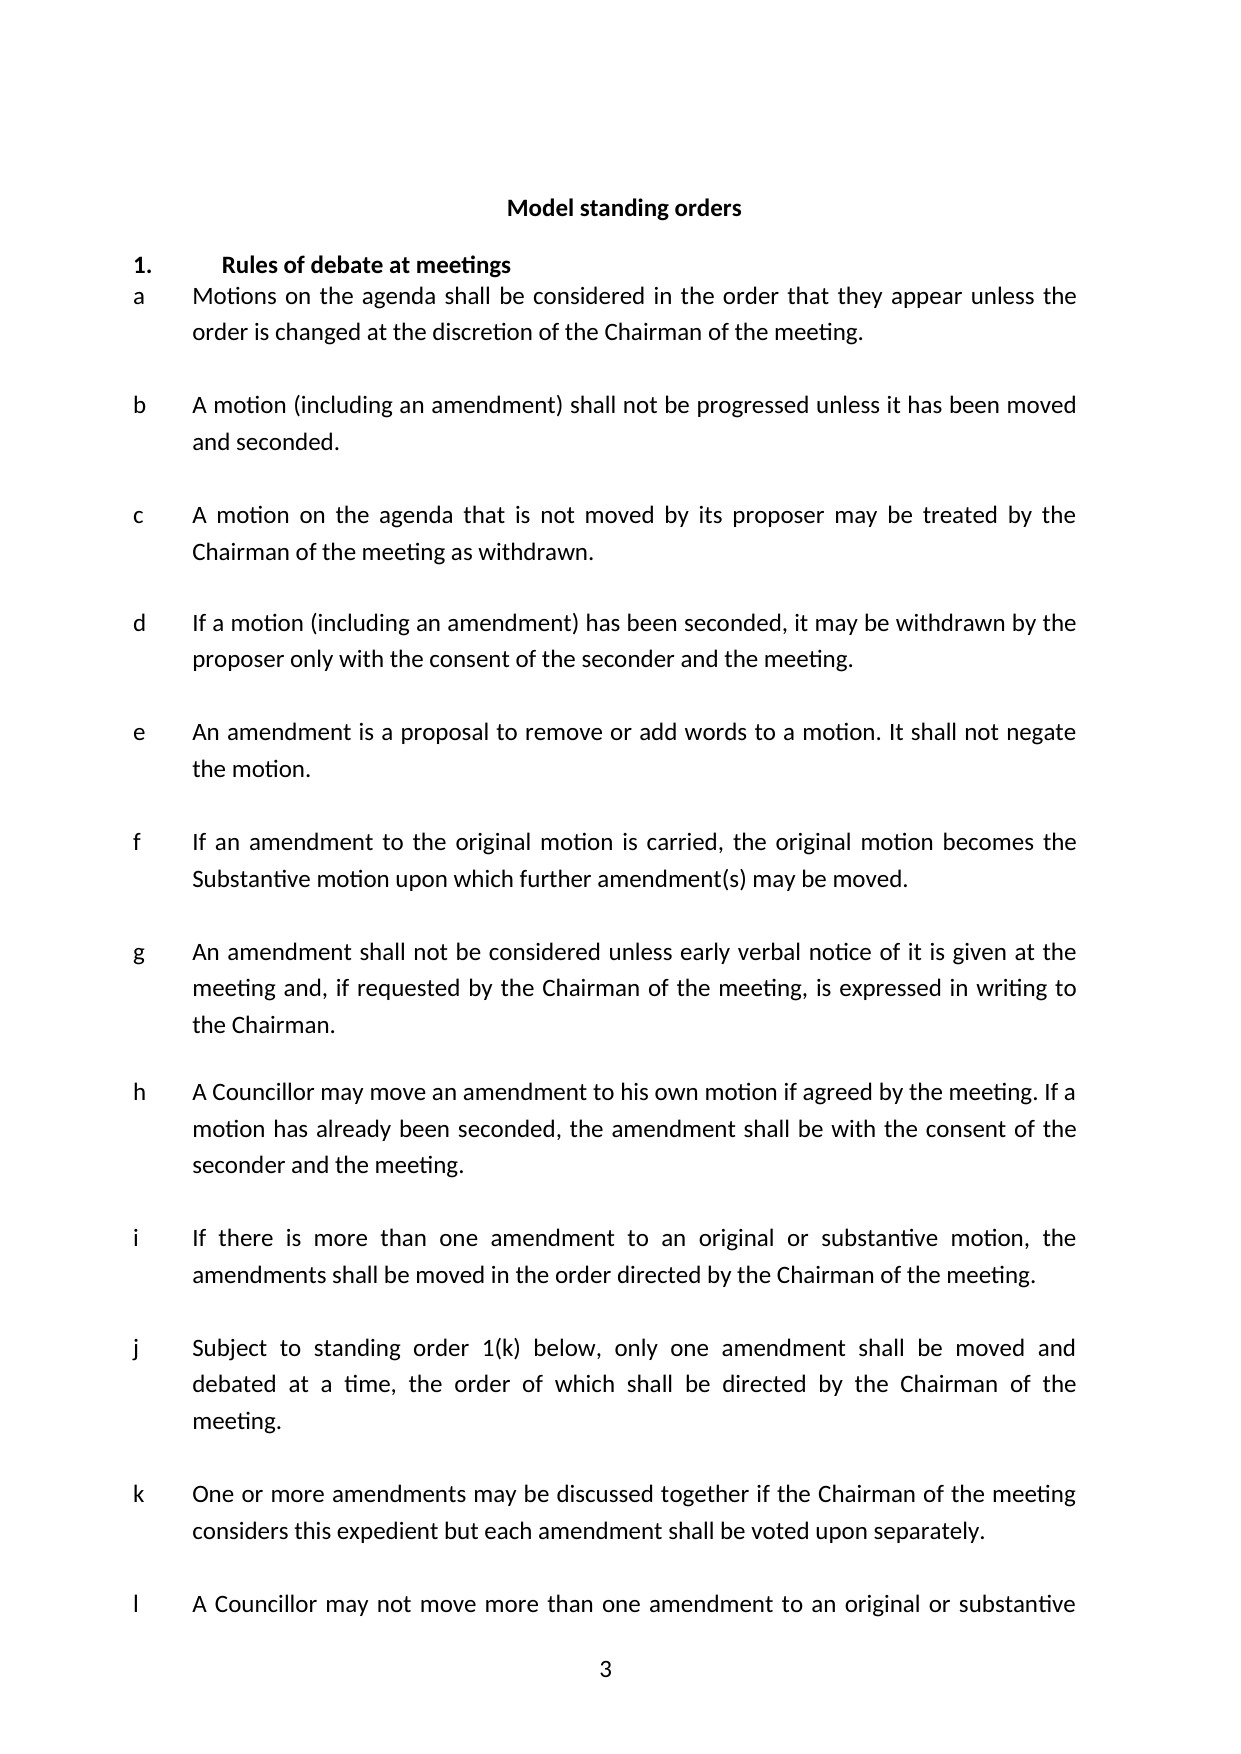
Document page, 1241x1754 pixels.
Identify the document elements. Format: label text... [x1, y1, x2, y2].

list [133, 1588, 1078, 1618]
list Motions on the agenda shall be considered in the order that they appear unless the order is changed at the discretion of the Chairman of the meeting. [133, 280, 1078, 347]
list If there is more than one amendment to an original or substantive motion, the amendments shall be moved in the order directed by the Chairman of the meeting. [133, 1222, 1078, 1289]
list If a motion (including an amendment) has been seconded, it may be withdrawn by the proposer only with the consent of the seconder and the meeting. [133, 607, 1078, 674]
list An amendment is a proposal to remove or add words to a motion. It shall not negate the motion. [133, 717, 1078, 784]
list A motion on the agenda that is not moved by its proposer may be treated by the Chairman of the meeting as withdrawn. [133, 499, 1078, 566]
list A motion (including an amendment) shall not be progressed unless it has been moved and seconded. [133, 389, 1078, 457]
list One or more amendments may be discussed together if the Chairman of the meeting considers this expedient but each amendment shall be voted upon separately. [133, 1478, 1078, 1545]
list A Councillor may move an amendment to his own motion if agreed by the meeting. If a motion has already been seconded, the amendment shall be with the consent of the seconder and the meeting. [133, 1076, 1078, 1180]
subtitle Model standing orders [170, 192, 1078, 222]
list An amendment shall not be considered unless early verbal notice of it is given at the meeting and, if requested by the Chairman of the meeting, is expressed in writing to the Chairman. [133, 936, 1078, 1039]
subtitle Rules of debate at meetings [133, 249, 1078, 280]
list If an amendment to the original motion is carried, the original motion becomes the Substantive motion upon which further amendment(s) may be moved. [133, 826, 1078, 893]
list Subject to standing order 1(k) below, only one amendment shall be moved and debated at a time, the order of which shall be directed by the Chairman of the meeting. [133, 1332, 1078, 1436]
